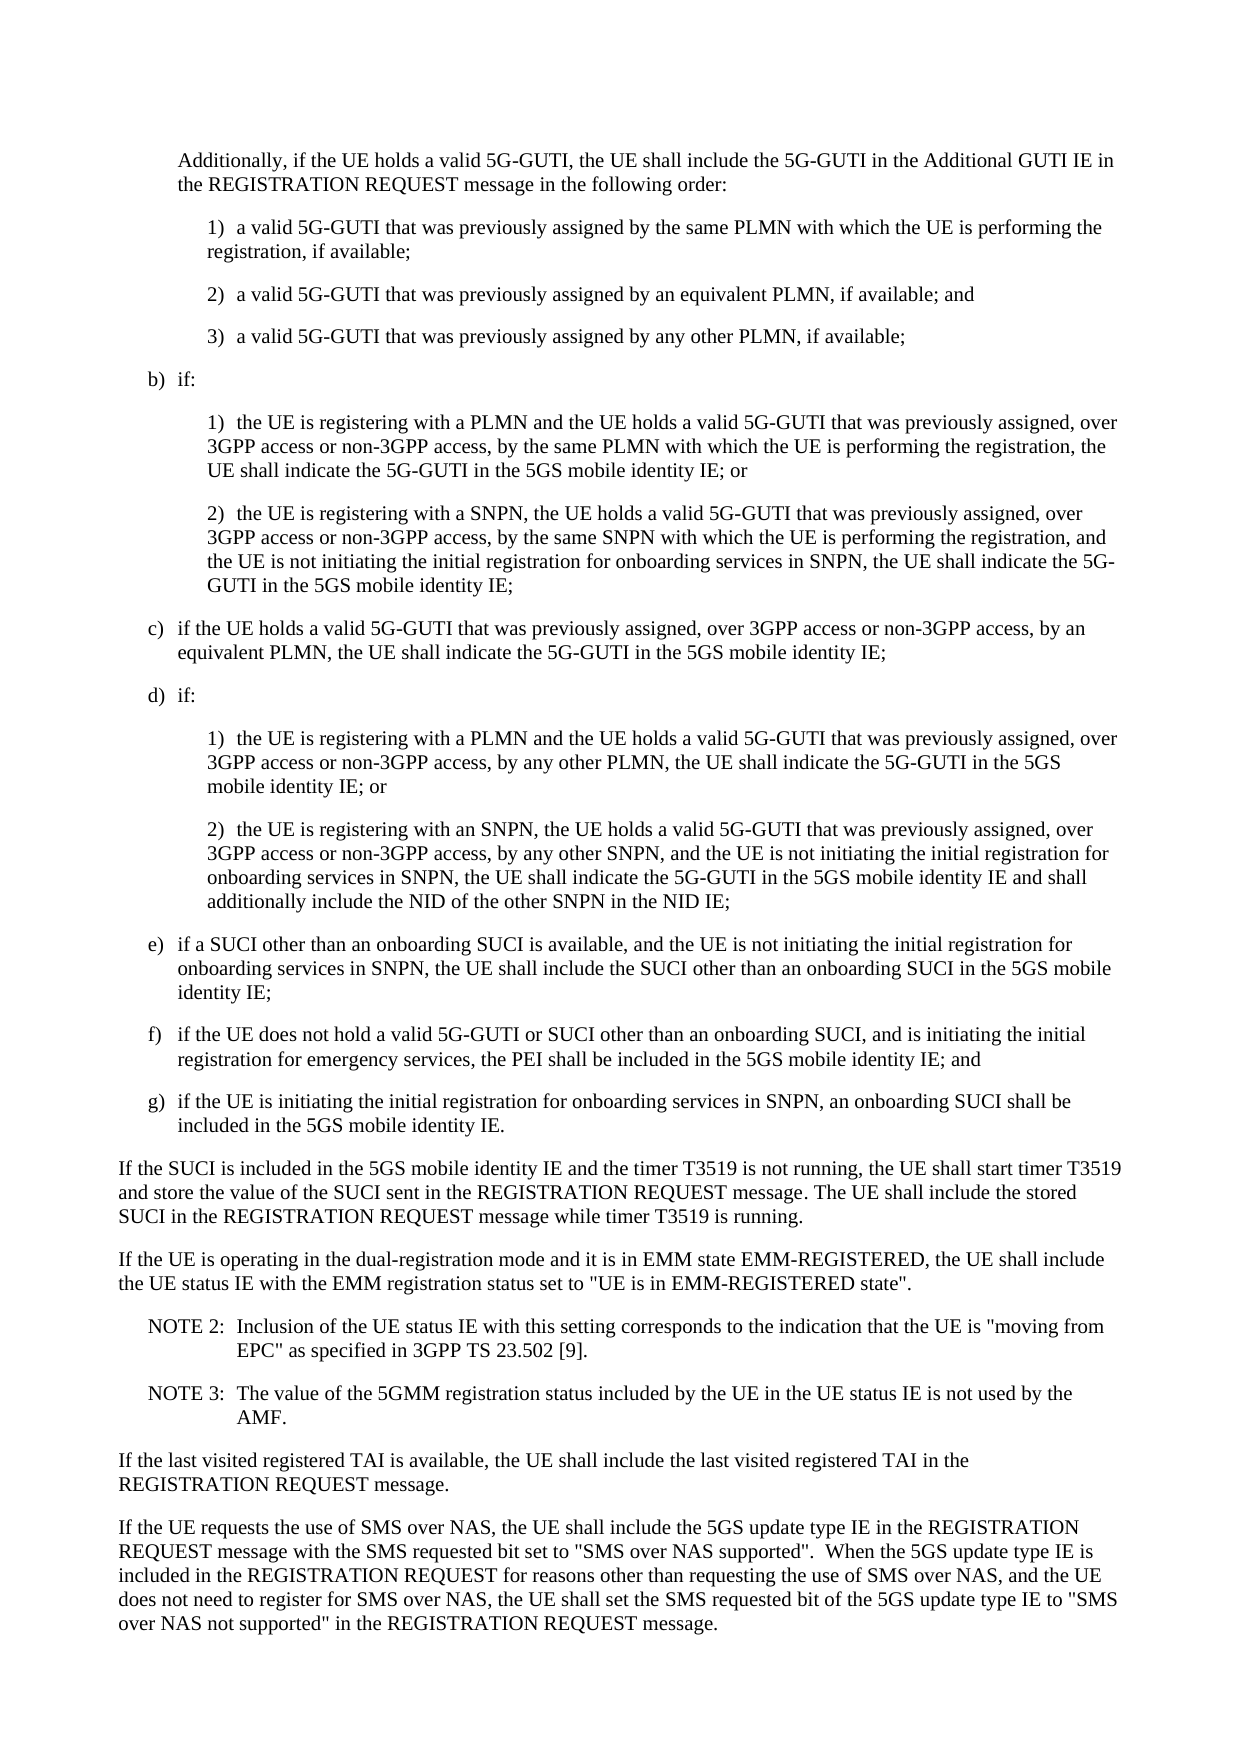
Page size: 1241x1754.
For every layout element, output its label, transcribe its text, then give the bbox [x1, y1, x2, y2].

text g) if the UE is initiating the initial registration for onboarding services in SNPN, an onboarding SUCI shall be included in the 5GS mobile identity IE. [148, 1089, 1122, 1137]
text NOTE 2: Inclusion of the UE status IE with this setting corresponds to the indication that the UE is "moving from EPC" as specified in 3GPP TS 23.502 [9]. [148, 1314, 1122, 1362]
text b) if: [148, 367, 1122, 391]
text 3) a valid 5G-GUTI that was previously assigned by any other PLMN, if available; [207, 324, 1122, 348]
text NOTE 3: The value of the 5GMM registration status included by the UE in the UE status IE is not used by the AMF. [148, 1381, 1122, 1429]
text If the last visited registered TAI is available, the UE shall include the last visited registered TAI in the REGISTRATION REQUEST message. [118, 1448, 1122, 1496]
text 2) the UE is registering with a SNPN, the UE holds a valid 5G-GUTI that was previously assigned, over 3GPP access or non-3GPP access, by the same SNPN with which the UE is performing the registration, and the UE is not initiating the initial registration for onboarding services in SNPN, the UE shall indicate the 5G-GUTI in the 5GS mobile identity IE; [207, 501, 1122, 597]
text c) if the UE holds a valid 5G-GUTI that was previously assigned, over 3GPP access or non-3GPP access, by an equivalent PLMN, the UE shall indicate the 5G-GUTI in the 5GS mobile identity IE; [148, 616, 1122, 664]
text 1) the UE is registering with a PLMN and the UE holds a valid 5G-GUTI that was previously assigned, over 3GPP access or non-3GPP access, by the same PLMN with which the UE is performing the registration, the UE shall indicate the 5G-GUTI in the 5GS mobile identity IE; or [207, 410, 1122, 482]
text 2) the UE is registering with an SNPN, the UE holds a valid 5G-GUTI that was previously assigned, over 3GPP access or non-3GPP access, by any other SNPN, and the UE is not initiating the initial registration for onboarding services in SNPN, the UE shall indicate the 5G-GUTI in the 5GS mobile identity IE and shall additionally include the NID of the other SNPN in the NID IE; [207, 816, 1122, 913]
text 2) a valid 5G-GUTI that was previously assigned by an equivalent PLMN, if available; and [207, 281, 1122, 306]
text 1) the UE is registering with a PLMN and the UE holds a valid 5G-GUTI that was previously assigned, over 3GPP access or non-3GPP access, by any other PLMN, the UE shall indicate the 5G-GUTI in the 5GS mobile identity IE; or [207, 726, 1122, 798]
text If the SUCI is included in the 5GS mobile identity IE and the timer T3519 is not running, the UE shall start timer T3519 and store the value of the SUCI sent in the REGISTRATION REQUEST message. The UE shall include the stored SUCI in the REGISTRATION REQUEST message while timer T3519 is running. [118, 1156, 1122, 1228]
text If the UE requests the use of SMS over NAS, the UE shall include the 5GS update type IE in the REGISTRATION REQUEST message with the SMS requested bit set to "SMS over NAS supported". When the 5GS update type IE is included in the REGISTRATION REQUEST for reasons other than requesting the use of SMS over NAS, and the UE does not need to register for SMS over NAS, the UE shall set the SMS requested bit of the 5GS update type IE to "SMS over NAS not supported" in the REGISTRATION REQUEST message. [118, 1514, 1122, 1635]
text If the UE is operating in the dual-registration mode and it is in EMM state EMM-REGISTERED, the UE shall include the UE status IE with the EMM registration status set to "UE is in EMM-REGISTERED state". [118, 1247, 1122, 1295]
text e) if a SUCI other than an onboarding SUCI is available, and the UE is not initiating the initial registration for onboarding services in SNPN, the UE shall include the SUCI other than an onboarding SUCI in the 5GS mobile identity IE; [148, 931, 1122, 1004]
text f) if the UE does not hold a valid 5G-GUTI or SUCI other than an onboarding SUCI, and is initiating the initial registration for emergency services, the PEI shall be included in the 5GS mobile identity IE; and [148, 1022, 1122, 1071]
text Additionally, if the UE holds a valid 5G-GUTI, the UE shall include the 5G-GUTI in the Additional GUTI IE in the REGISTRATION REQUEST message in the following order: [148, 148, 1122, 196]
text d) if: [148, 683, 1122, 707]
text 1) a valid 5G-GUTI that was previously assigned by the same PLMN with which the UE is performing the registration, if available; [207, 214, 1122, 263]
